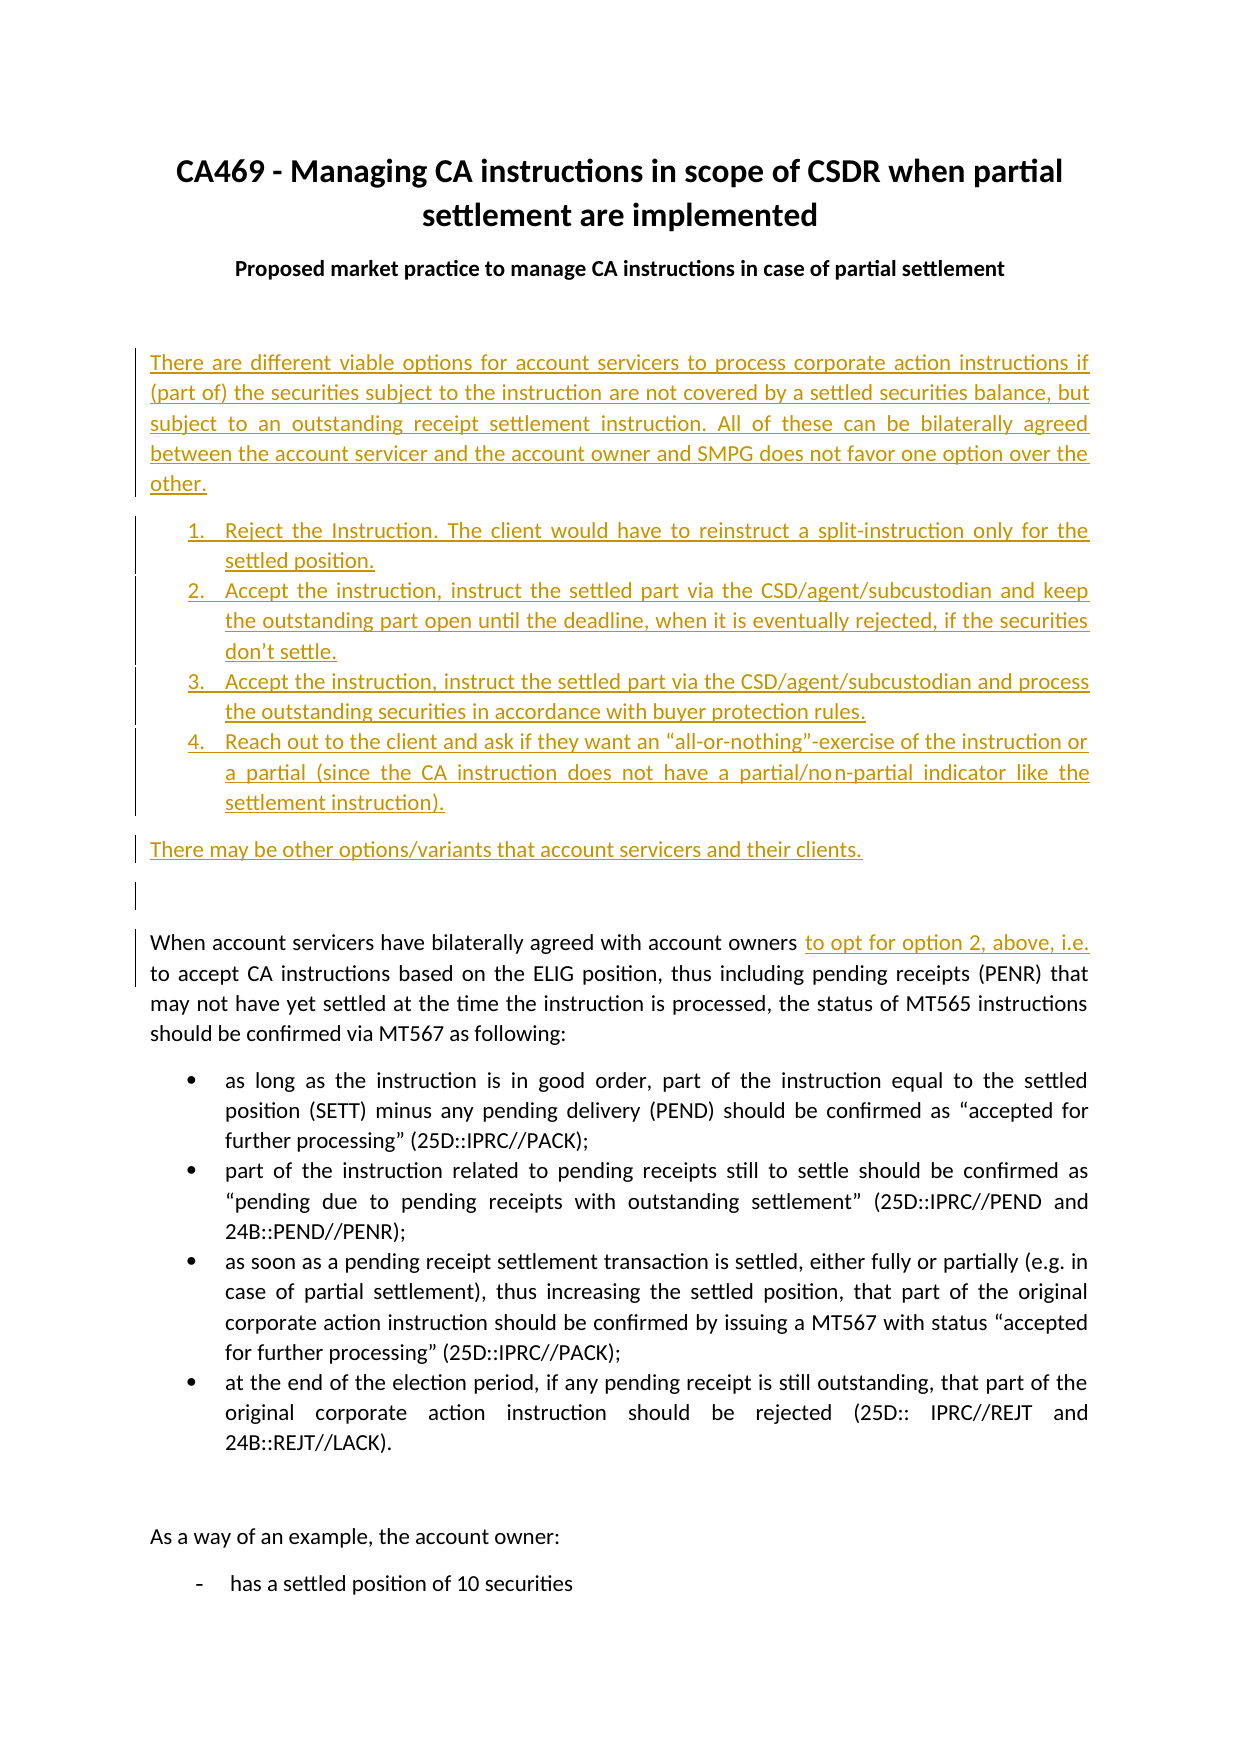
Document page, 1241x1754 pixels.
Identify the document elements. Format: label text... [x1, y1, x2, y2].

list at the end of the election period, if any pending receipt is still outstanding, that part of the original corporate action instruction should be rejected (25D:: IPRC//REJT and 24B::REJT//LACK). [187, 1368, 1090, 1457]
list as soon as a pending receipt settlement transaction is settled, either fully or partially (e.g. in case of partial settlement), thus increasing the settled position, that part of the original corporate action instruction should be confirmed by issuing a MT567 with status “accepted for further processing” (25D::IPRC//PACK); [187, 1247, 1090, 1366]
text When account servicers have bilaterally agreed with account owners to accept CA instructions based on the ELIG position, thus including pending receipts (PENR) that may not have yet settled at the time the instruction is processed, the status of MT565 instructions should be confirmed via MT567 as following: [150, 928, 1090, 1047]
text Proposed market practice to manage CA instructions in case of partial settlement [150, 254, 1090, 283]
list part of the instruction related to pending receipts still to settle should be confirmed as “pending due to pending receipts with outstanding settlement” (25D::IPRC//PEND and 24B::PEND//PENR); [187, 1157, 1090, 1245]
text CA469 - Managing CA instructions in scope of CSDR when partial settlement are implemented [150, 150, 1090, 235]
list as long as the instruction is in good order, part of the instruction equal to the settled position (SETT) minus any pending delivery (PEND) should be confirmed as “accepted for further processing” (25D::IPRC//PACK); [187, 1066, 1090, 1154]
text As a way of an example, the account owner: [150, 1522, 1090, 1550]
list has a settled position of 10 securities [192, 1569, 1090, 1598]
